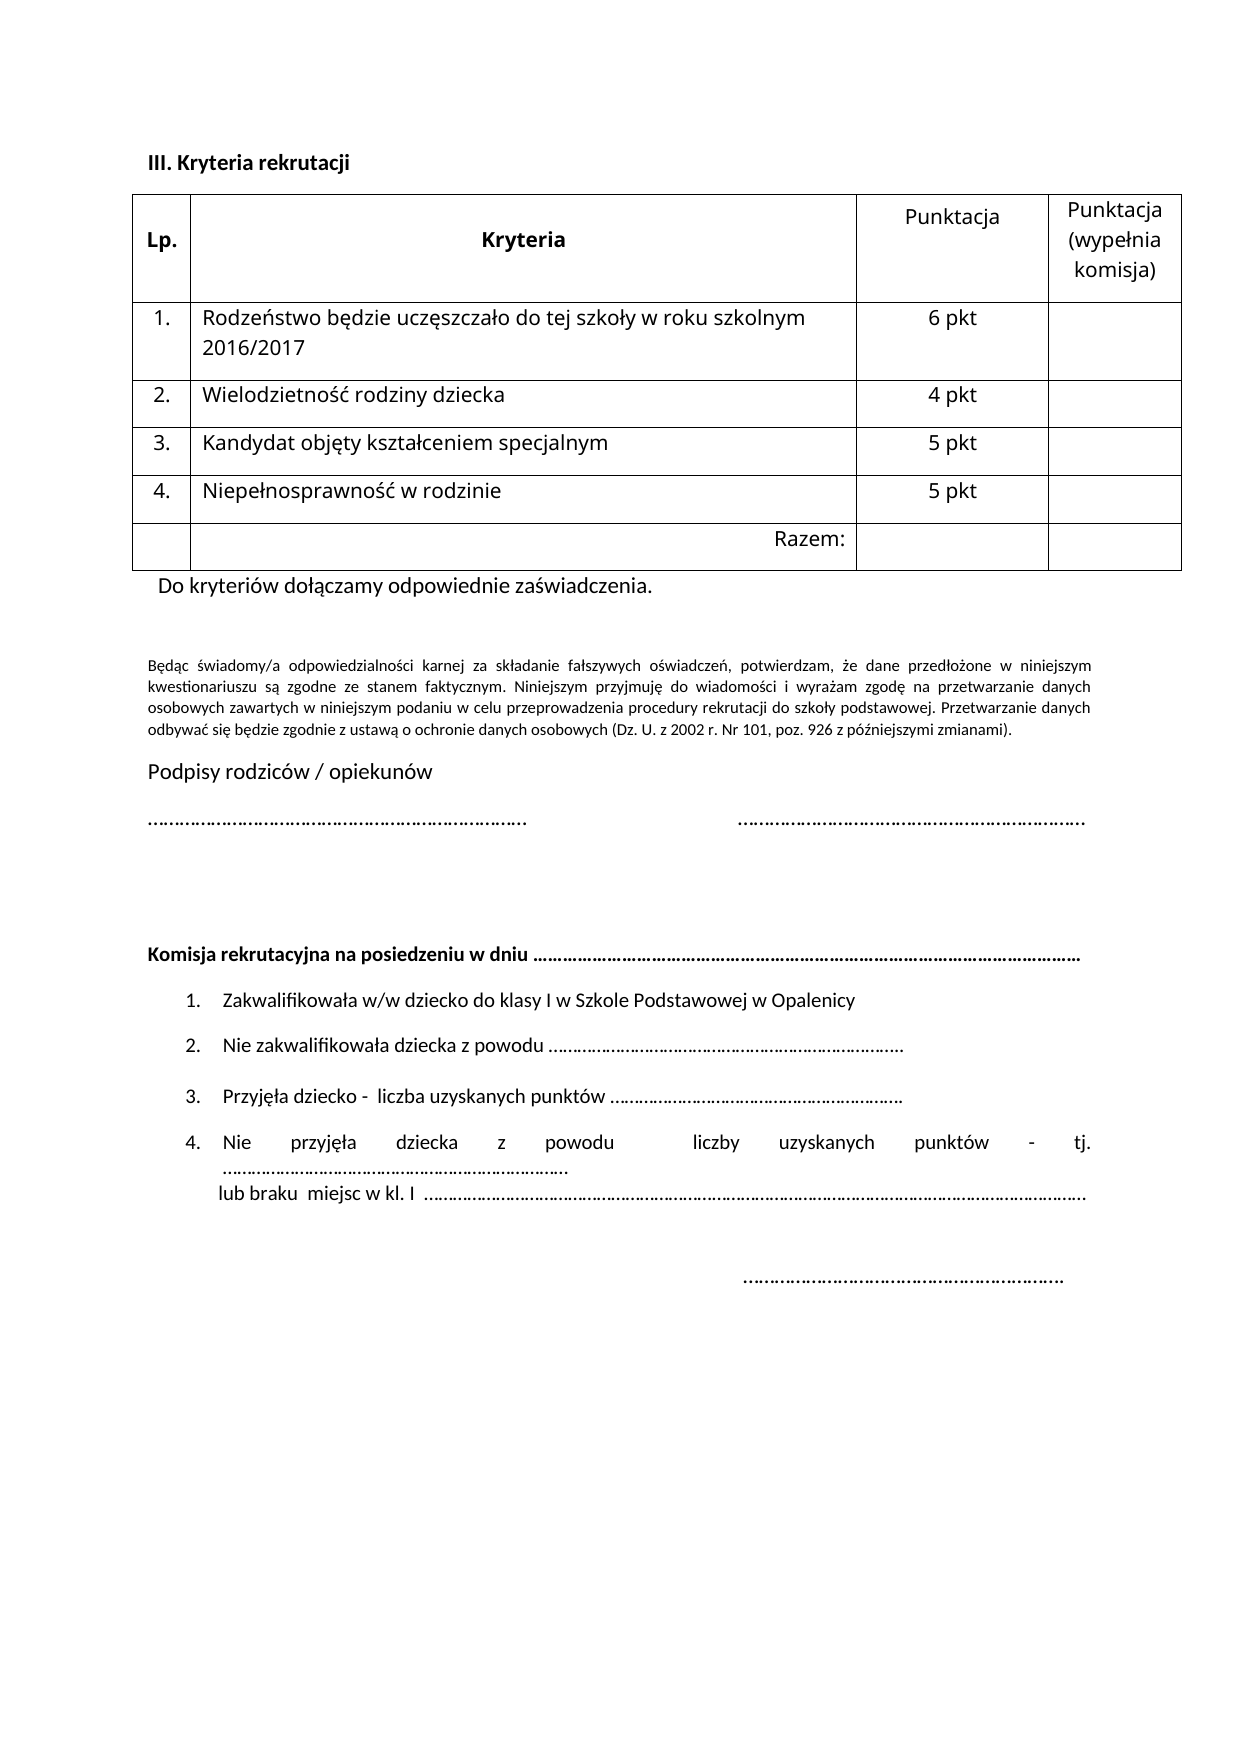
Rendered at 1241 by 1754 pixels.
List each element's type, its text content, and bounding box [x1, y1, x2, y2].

text Podpisy rodziców / opiekunów [148, 757, 1092, 785]
table_header Kryteria [191, 195, 856, 302]
list Zakwalifikowała w/w dziecko do klasy I w Szkole Podstawowej w Opalenicy [185, 987, 1092, 1012]
list Przyjęła dziecko - liczba uzyskanych punktów ……………………………………………………. [185, 1083, 1092, 1109]
table_cell 4. [133, 476, 190, 523]
table_cell [1049, 381, 1181, 427]
table_cell Kandydat objęty kształceniem specjalnym [191, 428, 856, 475]
table_cell [1049, 303, 1181, 379]
table_cell 4 pkt [857, 381, 1048, 427]
table_cell [857, 524, 1048, 570]
table_cell Niepełnosprawność w rodzinie [191, 476, 856, 523]
list Nie przyjęła dziecka z powodu liczby uzyskanych punktów - tj.……………………………………………………………… [185, 1129, 1092, 1180]
table_cell Wielodzietność rodziny dziecka [191, 381, 856, 427]
table_cell [133, 524, 190, 570]
table_cell Rodzeństwo będzie uczęszczało do tej szkoły w roku szkolnym 2016/2017 [191, 303, 856, 379]
text ……………………………………………………………… ………………………………………………………… [148, 803, 1092, 831]
table_header Punktacja (wypełnia komisja) [1049, 195, 1181, 302]
table_cell Razem: [191, 524, 856, 570]
text ……………………………………………………. [738, 1261, 1092, 1289]
table_cell 6 pkt [857, 303, 1048, 379]
text Będąc świadomy/a odpowiedzialności karnej za składanie fałszywych oświadczeń, potwierdzam, że dane przedłożone w niniejszym kwestionariuszu są zgodne ze stanem faktycznym. Niniejszym przyjmuję do wiadomości i wyrażam zgodę na przetwarzanie danych osobowych zawartych w niniejszym podaniu w celu przeprowadzenia procedury rekrutacji do szkoły podstawowej. Przetwarzanie danych odbywać się będzie zgodnie z ustawą o ochronie danych osobowych (Dz. U. z 2002 r. Nr 101, poz. 926 z późniejszymi zmianami). [148, 655, 1092, 739]
table_cell 1. [133, 303, 190, 379]
table_cell 5 pkt [857, 428, 1048, 475]
table_cell [1049, 524, 1181, 570]
table_cell [1049, 476, 1181, 523]
table_header Punktacja [857, 195, 1048, 302]
table_cell 3. [133, 428, 190, 475]
table_cell [1049, 428, 1181, 475]
text lub braku miejsc w kl. I ………………………………………………………………………………………………………………………… [185, 1180, 1092, 1205]
table_header Lp. [133, 195, 190, 302]
text Do kryteriów dołączamy odpowiednie zaświadczenia. [148, 571, 1092, 599]
table_cell 5 pkt [857, 476, 1048, 523]
text III. Kryteria rekrutacji [148, 148, 1092, 176]
table_cell 2. [133, 381, 190, 427]
text Komisja rekrutacyjna na posiedzeniu w dniu ………………………………………………………………………………………………… [148, 941, 1092, 967]
list Nie zakwalifikowała dziecka z powodu ……………………………………………………………….. [185, 1033, 1092, 1058]
